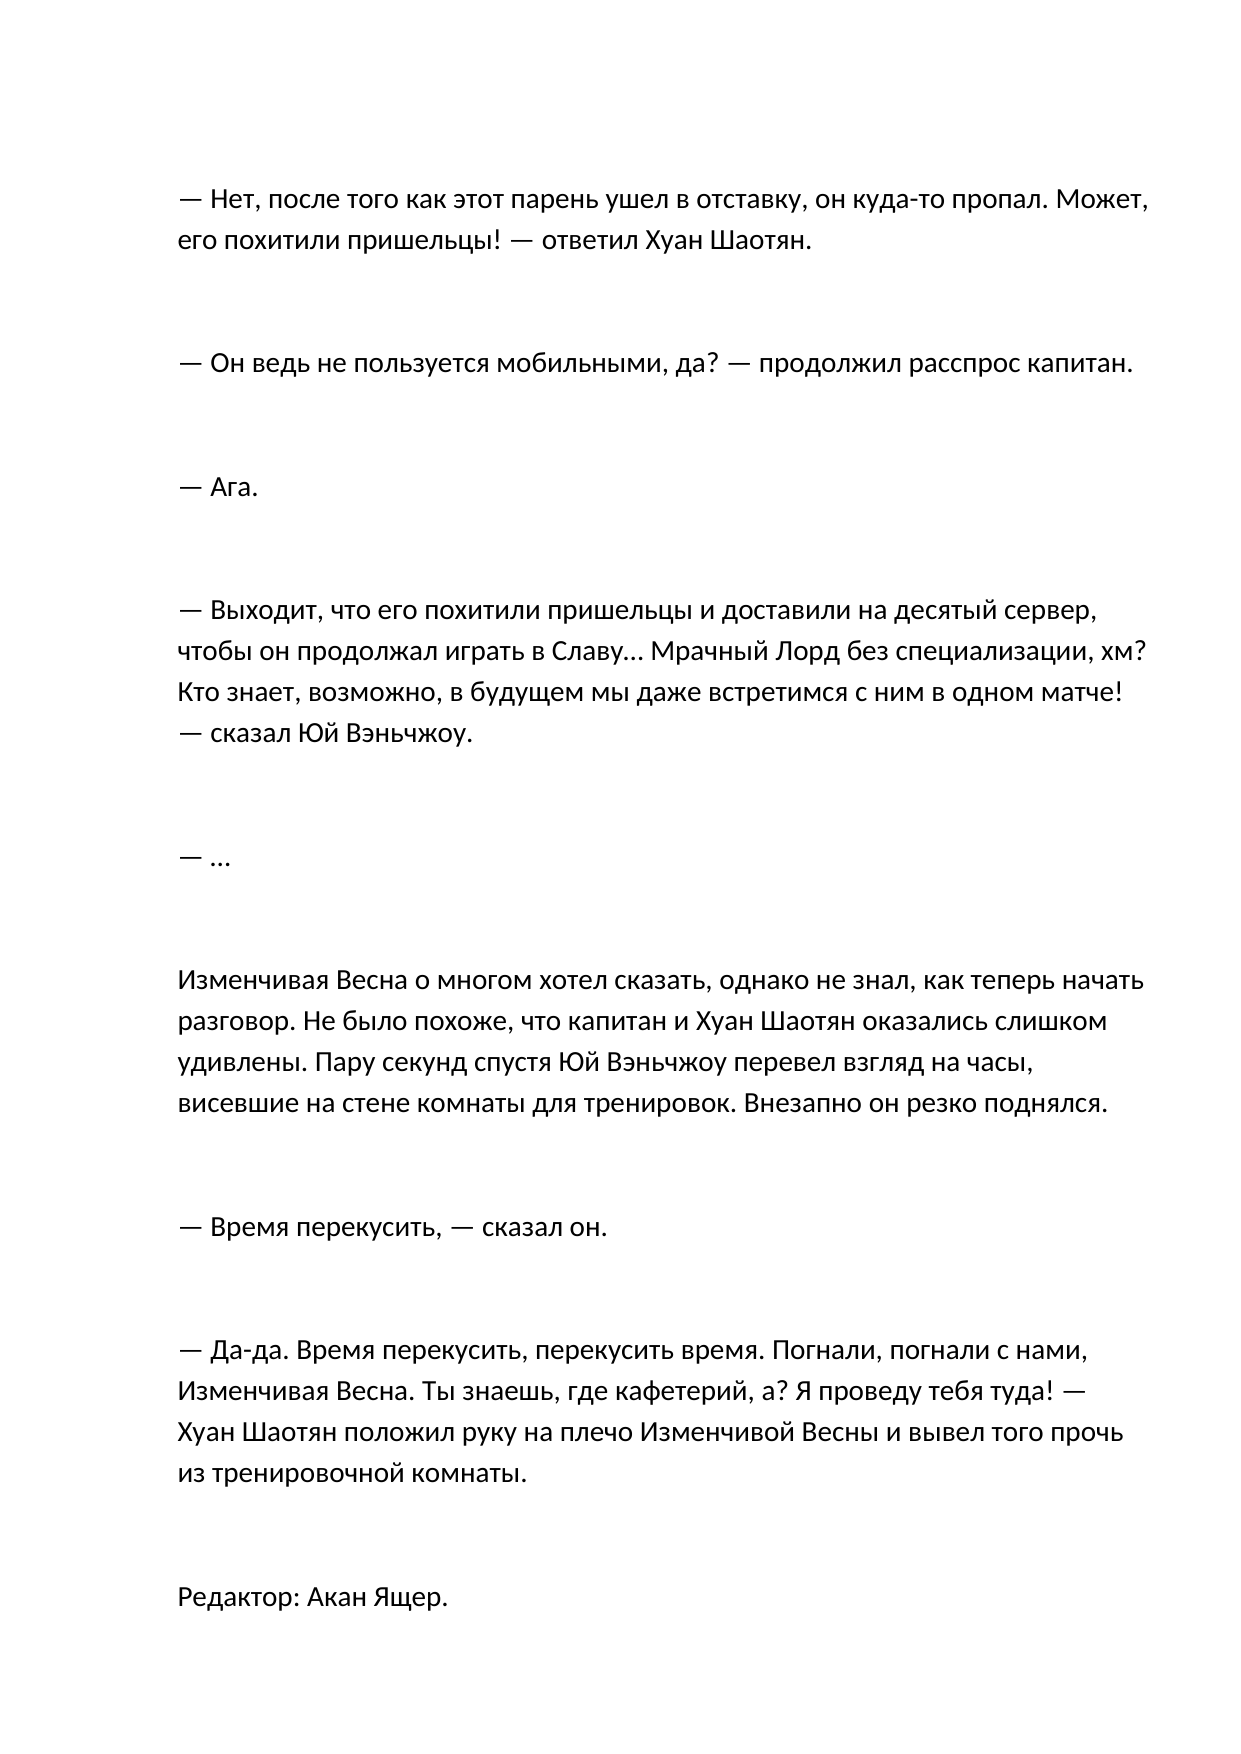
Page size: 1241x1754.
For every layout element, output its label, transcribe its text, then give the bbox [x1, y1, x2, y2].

text — … [177, 838, 1152, 873]
text — Да-да. Время перекусить, перекусить время. Погнали, погнали с нами, Изменчивая Весна. Ты знаешь, где кафетерий, а? Я проведу тебя туда! — Хуан Шаотян положил руку на плечо Изменчивой Весны и вывел того прочь из тренировочной комнаты. [177, 1331, 1152, 1490]
text Изменчивая Весна о многом хотел сказать, однако не знал, как теперь начать разговор. Не было похоже, что капитан и Хуан Шаотян оказались слишком удивлены. Пару секунд спустя Юй Вэньчжоу перевел взгляд на часы, висевшие на стене комнаты для тренировок. Внезапно он резко поднялся. [177, 961, 1152, 1120]
text Редактор: Акан Ящер. [177, 1578, 1152, 1613]
text — Он ведь не пользуется мобильными, да? — продолжил расспрос капитан. [177, 344, 1152, 380]
text — Ага. [177, 468, 1152, 503]
text — Выходит, что его похитили пришельцы и доставили на десятый сервер, чтобы он продолжал играть в Славу… Мрачный Лорд без специализации, хм? Кто знает, возможно, в будущем мы даже встретимся с ним в одном матче! — сказал Юй Вэньчжоу. [177, 591, 1152, 750]
text — Время перекусить, — сказал он. [177, 1208, 1152, 1243]
text — Нет, после того как этот парень ушел в отставку, он куда-то пропал. Может, его похитили пришельцы! — ответил Хуан Шаотян. [177, 180, 1152, 256]
